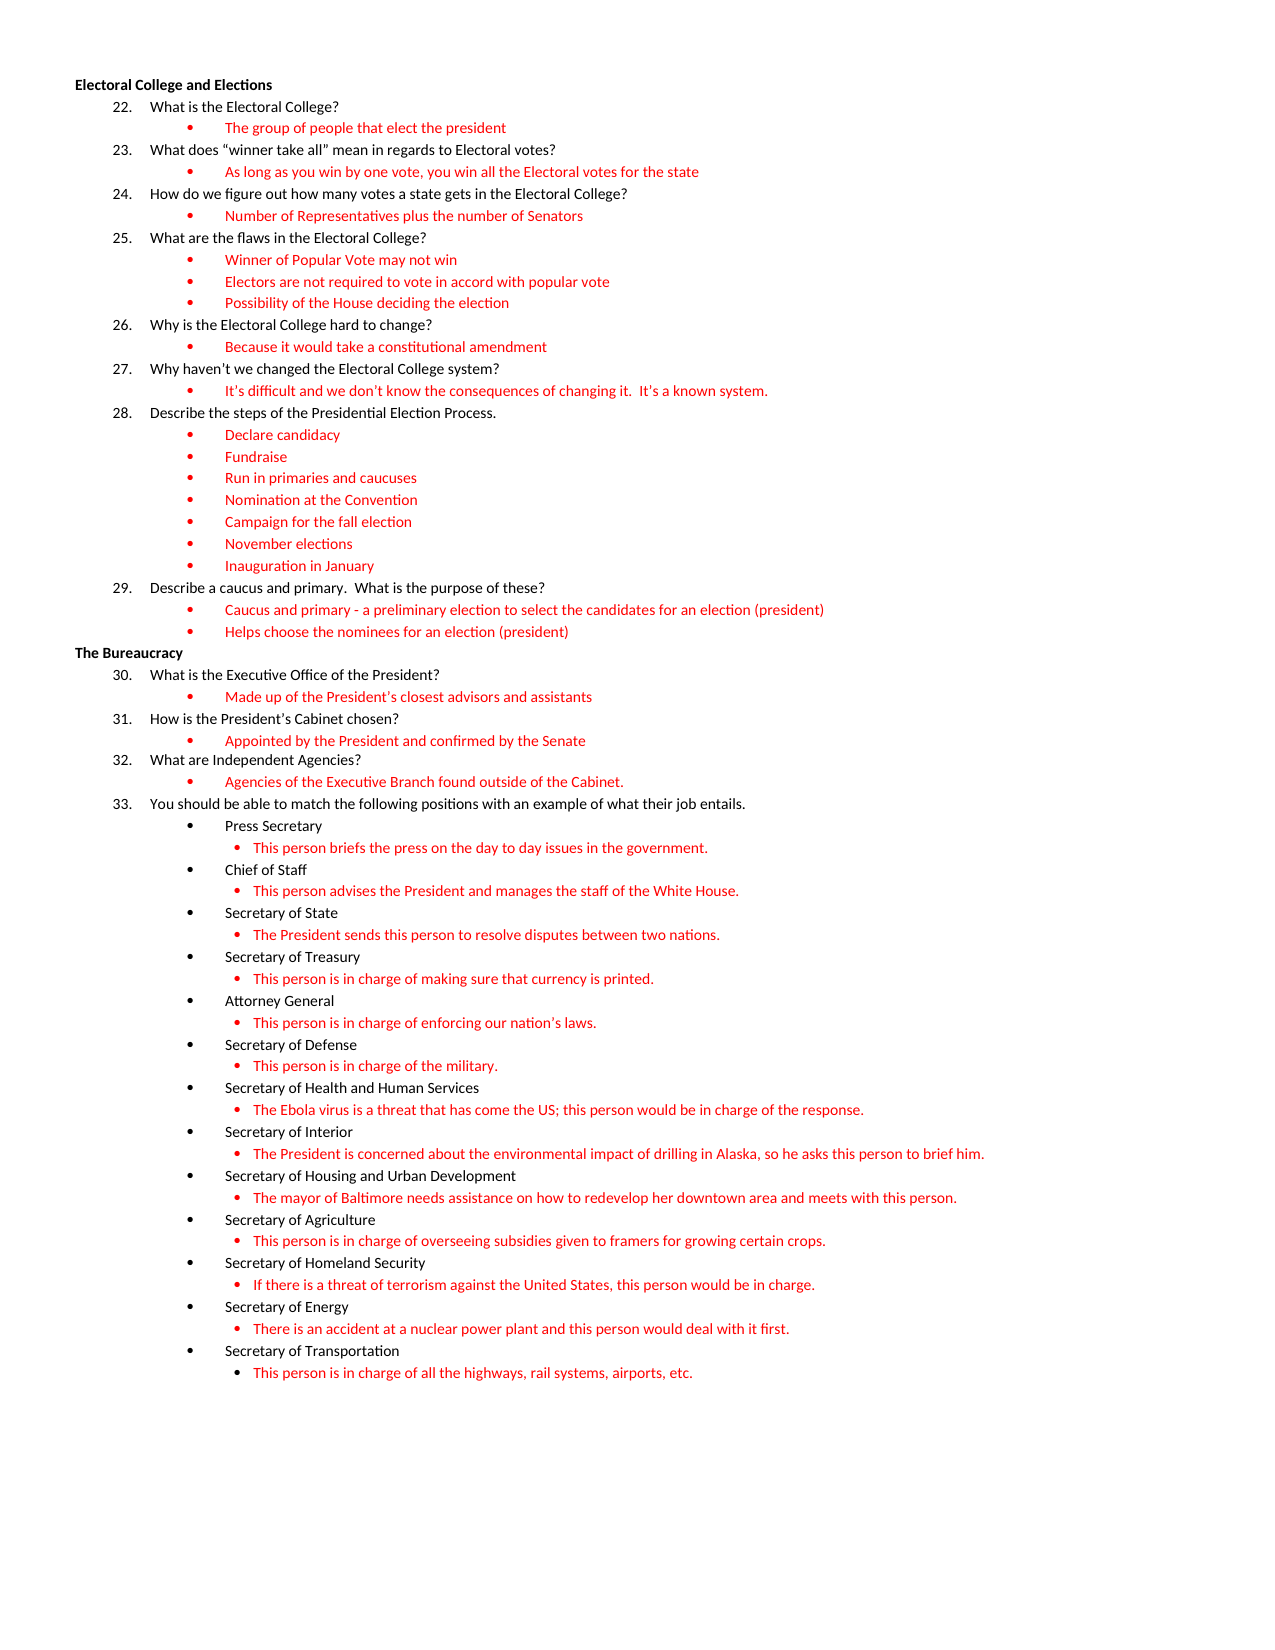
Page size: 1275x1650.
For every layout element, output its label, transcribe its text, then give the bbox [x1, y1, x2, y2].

list Secretary of Housing and Urban Development [187, 1166, 1200, 1185]
list Secretary of Energy [187, 1297, 1200, 1316]
list Declare candidacy [187, 425, 1200, 444]
list Number of Representatives plus the number of Senators [187, 206, 1200, 225]
list Why haven’t we changed the Electoral College system? [112, 359, 1200, 378]
list It’s difficult and we don’t know the consequences of changing it. It’s a known system. [187, 381, 1200, 400]
list What are Independent Agencies? [112, 750, 1200, 769]
list What is the Executive Office of the President? [112, 666, 1200, 685]
list This person is in charge of the military. [234, 1057, 1200, 1076]
list Helps choose the nominees for an election (president) [187, 622, 1200, 641]
list Secretary of Interior [187, 1122, 1200, 1141]
list How do we figure out how many votes a state gets in the Electoral College? [112, 184, 1200, 203]
list Campaign for the fall election [187, 512, 1200, 532]
list How is the President’s Cabinet chosen? [112, 709, 1200, 728]
list What is the Electoral College? [112, 97, 1200, 116]
list What are the flaws in the Electoral College? [112, 228, 1200, 247]
list Run in primaries and caucuses [187, 469, 1200, 488]
list The group of people that elect the president [187, 119, 1200, 138]
list The President is concerned about the environmental impact of drilling in Alaska, so he asks this person to brief him. [234, 1144, 1200, 1163]
list Caucus and primary - a preliminary election to select the candidates for an election (president) [187, 600, 1200, 619]
list Secretary of Homeland Security [187, 1253, 1200, 1272]
list This person advises the President and manages the staff of the White House. [234, 882, 1200, 901]
list Secretary of Treasury [187, 947, 1200, 966]
list Why is the Electoral College hard to change? [112, 316, 1200, 335]
list There is an accident at a nuclear power plant and this person would deal with it first. [234, 1319, 1200, 1338]
list Agencies of the Executive Branch found outside of the Cabinet. [187, 772, 1200, 791]
list This person is in charge of enforcing our nation’s laws. [234, 1013, 1200, 1032]
list If there is a threat of terrorism against the United States, this person would be in charge. [234, 1275, 1200, 1294]
list Attorney General [187, 991, 1200, 1010]
list Secretary of Defense [187, 1035, 1200, 1054]
list The President sends this person to resolve disputes between two nations. [234, 925, 1200, 944]
list Press Secretary [187, 816, 1200, 835]
list Because it would take a constitutional amendment [187, 337, 1200, 357]
list Inauguration in January [187, 556, 1200, 575]
list The Ebola virus is a threat that has come the US; this person would be in charge of the response. [234, 1100, 1200, 1119]
list This person is in charge of making sure that currency is printed. [234, 969, 1200, 988]
text Electoral College and Elections [75, 75, 1200, 94]
list Fundraise [187, 447, 1200, 466]
list Electors are not required to vote in accord with popular vote [187, 272, 1200, 291]
list Describe a caucus and primary. What is the purpose of these? [112, 578, 1200, 597]
list Secretary of Agriculture [187, 1210, 1200, 1229]
list Made up of the President’s closest advisors and assistants [187, 687, 1200, 707]
list This person is in charge of overseeing subsidies given to framers for growing certain crops. [234, 1232, 1200, 1251]
list Secretary of State [187, 903, 1200, 922]
list Secretary of Health and Human Services [187, 1078, 1200, 1097]
list Appointed by the President and confirmed by the Senate [187, 731, 1200, 750]
list Describe the steps of the Presidential Election Process. [112, 403, 1200, 422]
list As long as you win by one vote, you win all the Electoral votes for the state [187, 162, 1200, 182]
list November elections [187, 534, 1200, 553]
list Nomination at the Convention [187, 491, 1200, 510]
list This person is in charge of all the highways, rail systems, airports, etc. [234, 1363, 1200, 1382]
list Possibility of the House deciding the election [187, 294, 1200, 313]
text The Bureaucracy [75, 644, 1200, 663]
list What does “winner take all” mean in regards to Electoral votes? [112, 141, 1200, 160]
list Secretary of Transportation [187, 1341, 1200, 1360]
list This person briefs the press on the day to day issues in the government. [234, 838, 1200, 857]
list The mayor of Baltimore needs assistance on how to redevelop her downtown area and meets with this person. [234, 1188, 1200, 1207]
list Chief of Staff [187, 860, 1200, 879]
list Winner of Popular Vote may not win [187, 250, 1200, 269]
list You should be able to match the following positions with an example of what their job entails. [112, 794, 1200, 813]
